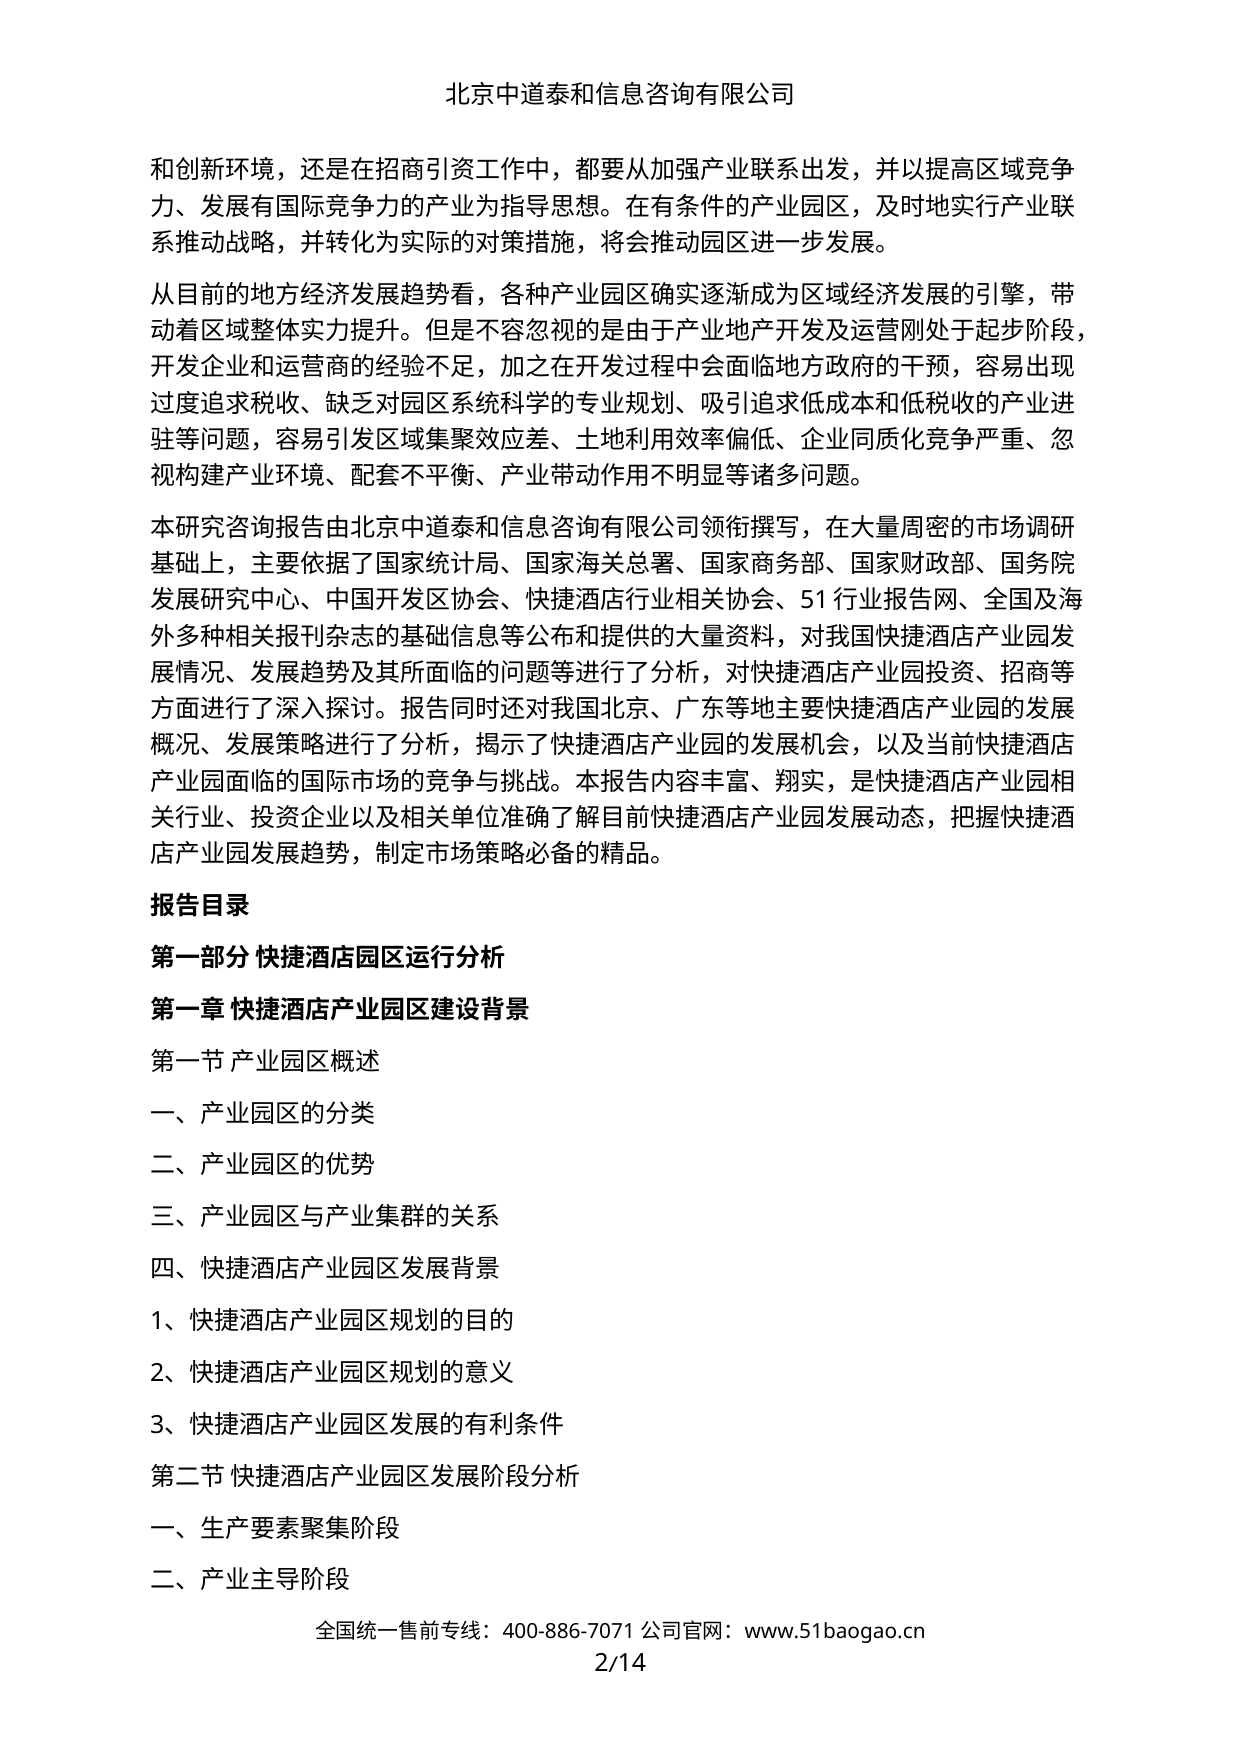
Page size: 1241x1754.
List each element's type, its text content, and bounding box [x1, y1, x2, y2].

text 从目前的地方经济发展趋势看，各种产业园区确实逐渐成为区域经济发展的引擎，带动着区域整体实力提升。但是不容忽视的是由于产业地产开发及运营刚处于起步阶段，开发企业和运营商的经验不足，加之在开发过程中会面临地方政府的干预，容易出现过度追求税收、缺乏对园区系统科学的专业规划、吸引追求低成本和低税收的产业进驻等问题，容易引发区域集聚效应差、土地利用效率偏低、企业同质化竞争严重、忽视构建产业环境、配套不平衡、产业带动作用不明显等诸多问题。 [150, 274, 1090, 492]
text 四、快捷酒店产业园区发展背景 [150, 1249, 1090, 1285]
text 二、产业园区的优势 [150, 1145, 1090, 1181]
text 二、产业主导阶段 [150, 1560, 1090, 1596]
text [150, 150, 1090, 259]
text 一、产业园区的分类 [150, 1093, 1090, 1129]
text 第一章 快捷酒店产业园区建设背景 [150, 989, 1090, 1026]
text 第二节 快捷酒店产业园区发展阶段分析 [150, 1456, 1090, 1492]
text 三、产业园区与产业集群的关系 [150, 1197, 1090, 1233]
text 一、生产要素聚集阶段 [150, 1508, 1090, 1544]
text 3、快捷酒店产业园区发展的有利条件 [150, 1404, 1090, 1441]
text 1、快捷酒店产业园区规划的目的 [150, 1301, 1090, 1337]
text 本研究咨询报告由北京中道泰和信息咨询有限公司领衔撰写，在大量周密的市场调研基础上，主要依据了国家统计局、国家海关总署、国家商务部、国家财政部、国务院发展研究中心、中国开发区协会、快捷酒店行业相关协会、51行业报告网、全国及海外多种相关报刊杂志的基础信息等公布和提供的大量资料，对我国快捷酒店产业园发展情况、发展趋势及其所面临的问题等进行了分析，对快捷酒店产业园投资、招商等方面进行了深入探讨。报告同时还对我国北京、广东等地主要快捷酒店产业园的发展概况、发展策略进行了分析，揭示了快捷酒店产业园的发展机会，以及当前快捷酒店产业园面临的国际市场的竞争与挑战。本报告内容丰富、翔实，是快捷酒店产业园相关行业、投资企业以及相关单位准确了解目前快捷酒店产业园发展动态，把握快捷酒店产业园发展趋势，制定市场策略必备的精品。 [150, 507, 1090, 870]
text 第一节 产业园区概述 [150, 1041, 1090, 1077]
text 2、快捷酒店产业园区规划的意义 [150, 1352, 1090, 1389]
text 第一部分 快捷酒店园区运行分析 [150, 937, 1090, 974]
text 报告目录 [150, 886, 1090, 922]
